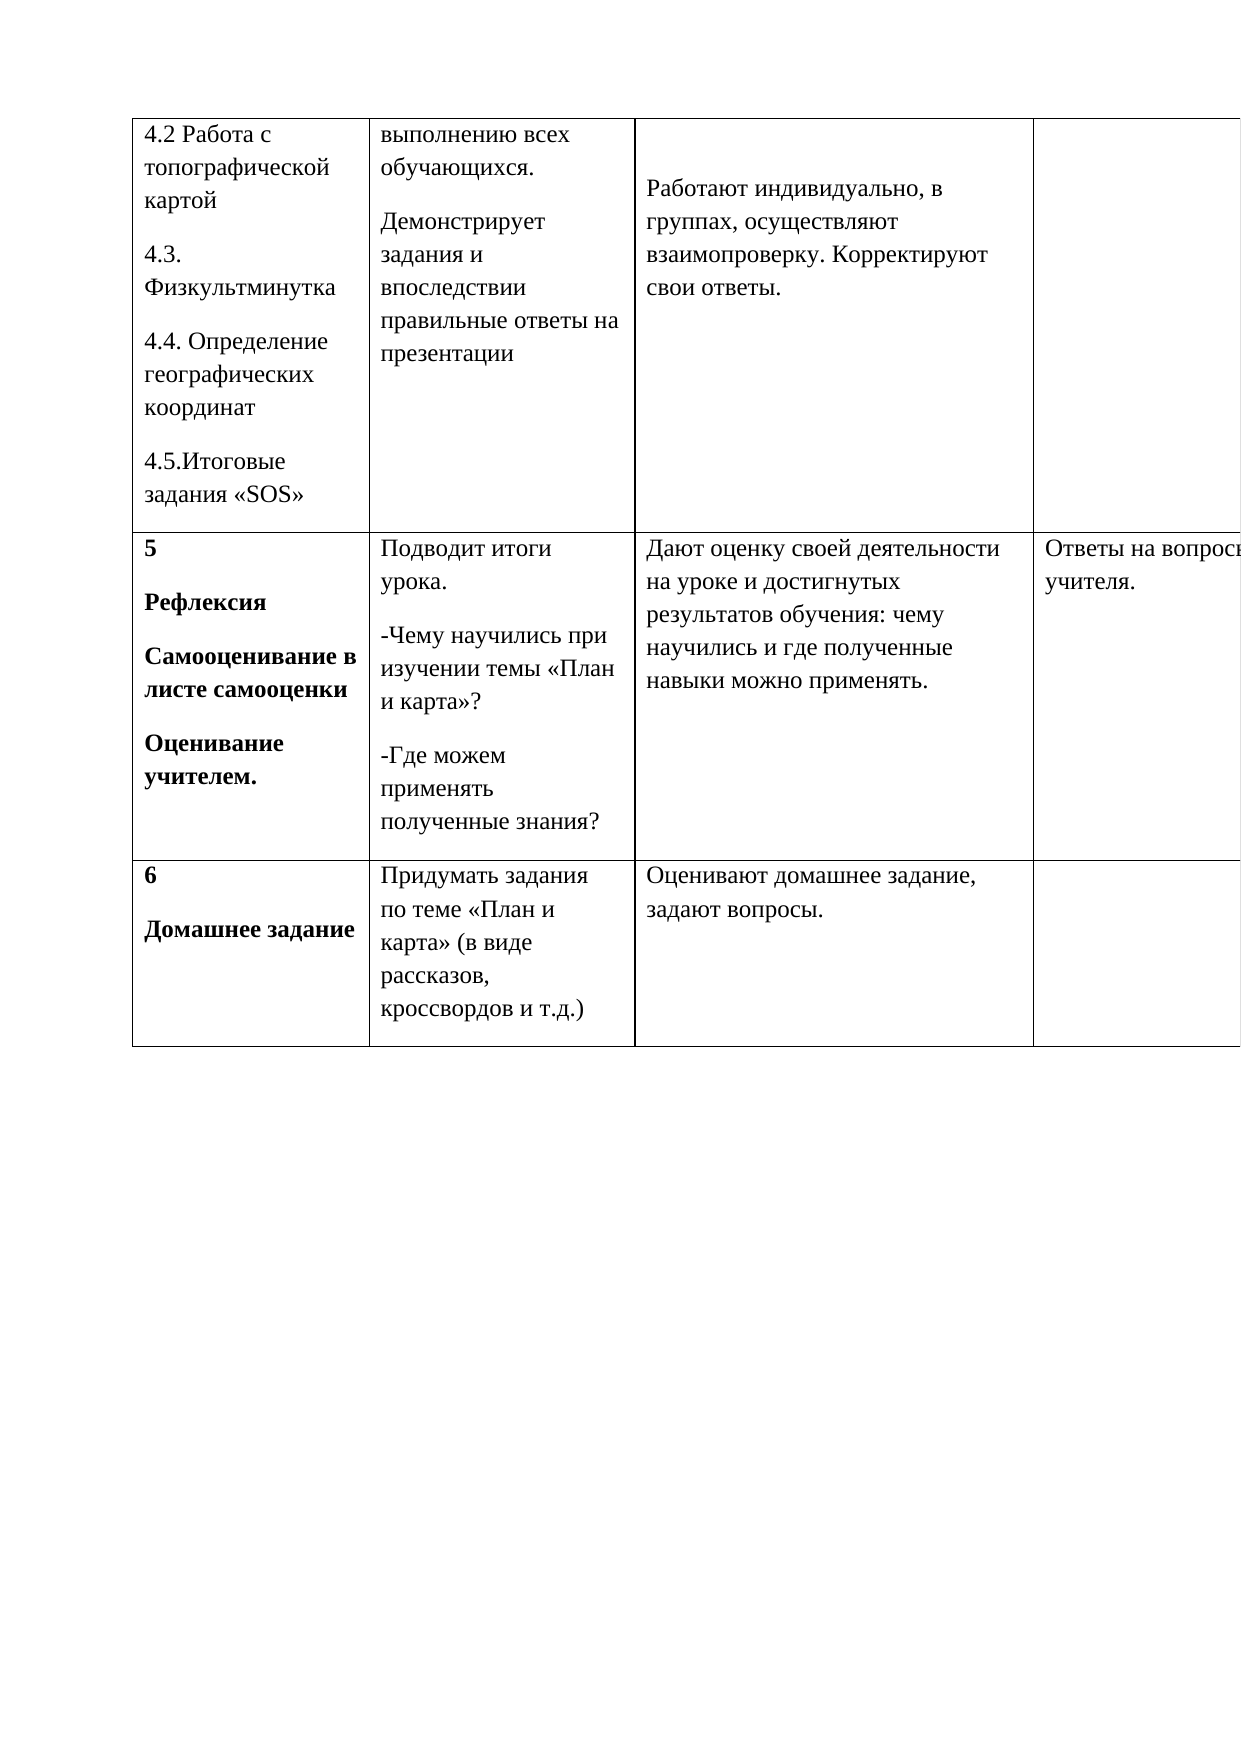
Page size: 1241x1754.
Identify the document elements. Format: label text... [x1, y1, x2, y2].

table_cell Ответы на вопросы учителя. [1034, 533, 1240, 859]
table_cell [1034, 861, 1240, 1046]
table_cell Дают оценку своей деятельности на уроке и достигнутых результатов обучения: чему научились и где полученные навыки можно применять. [636, 533, 1033, 859]
table_cell Оценивают домашнее задание, задают вопросы. [636, 861, 1033, 1046]
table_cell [636, 119, 1033, 532]
table_cell Придумать задания по теме «План и карта» (в виде рассказов, кроссвордов и т.д.) [370, 861, 634, 1046]
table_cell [133, 119, 369, 532]
table_cell Подводит итоги урока. -Чему научились при изучении темы «План и карта»? -Где можем применять полученные знания? [370, 533, 634, 859]
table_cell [370, 119, 634, 532]
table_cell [1034, 119, 1240, 532]
table_cell 6 Домашнее задание [133, 861, 369, 1046]
table_cell 5 Рефлексия Самооценивание в листе самооценки Оценивание учителем. [133, 533, 369, 859]
